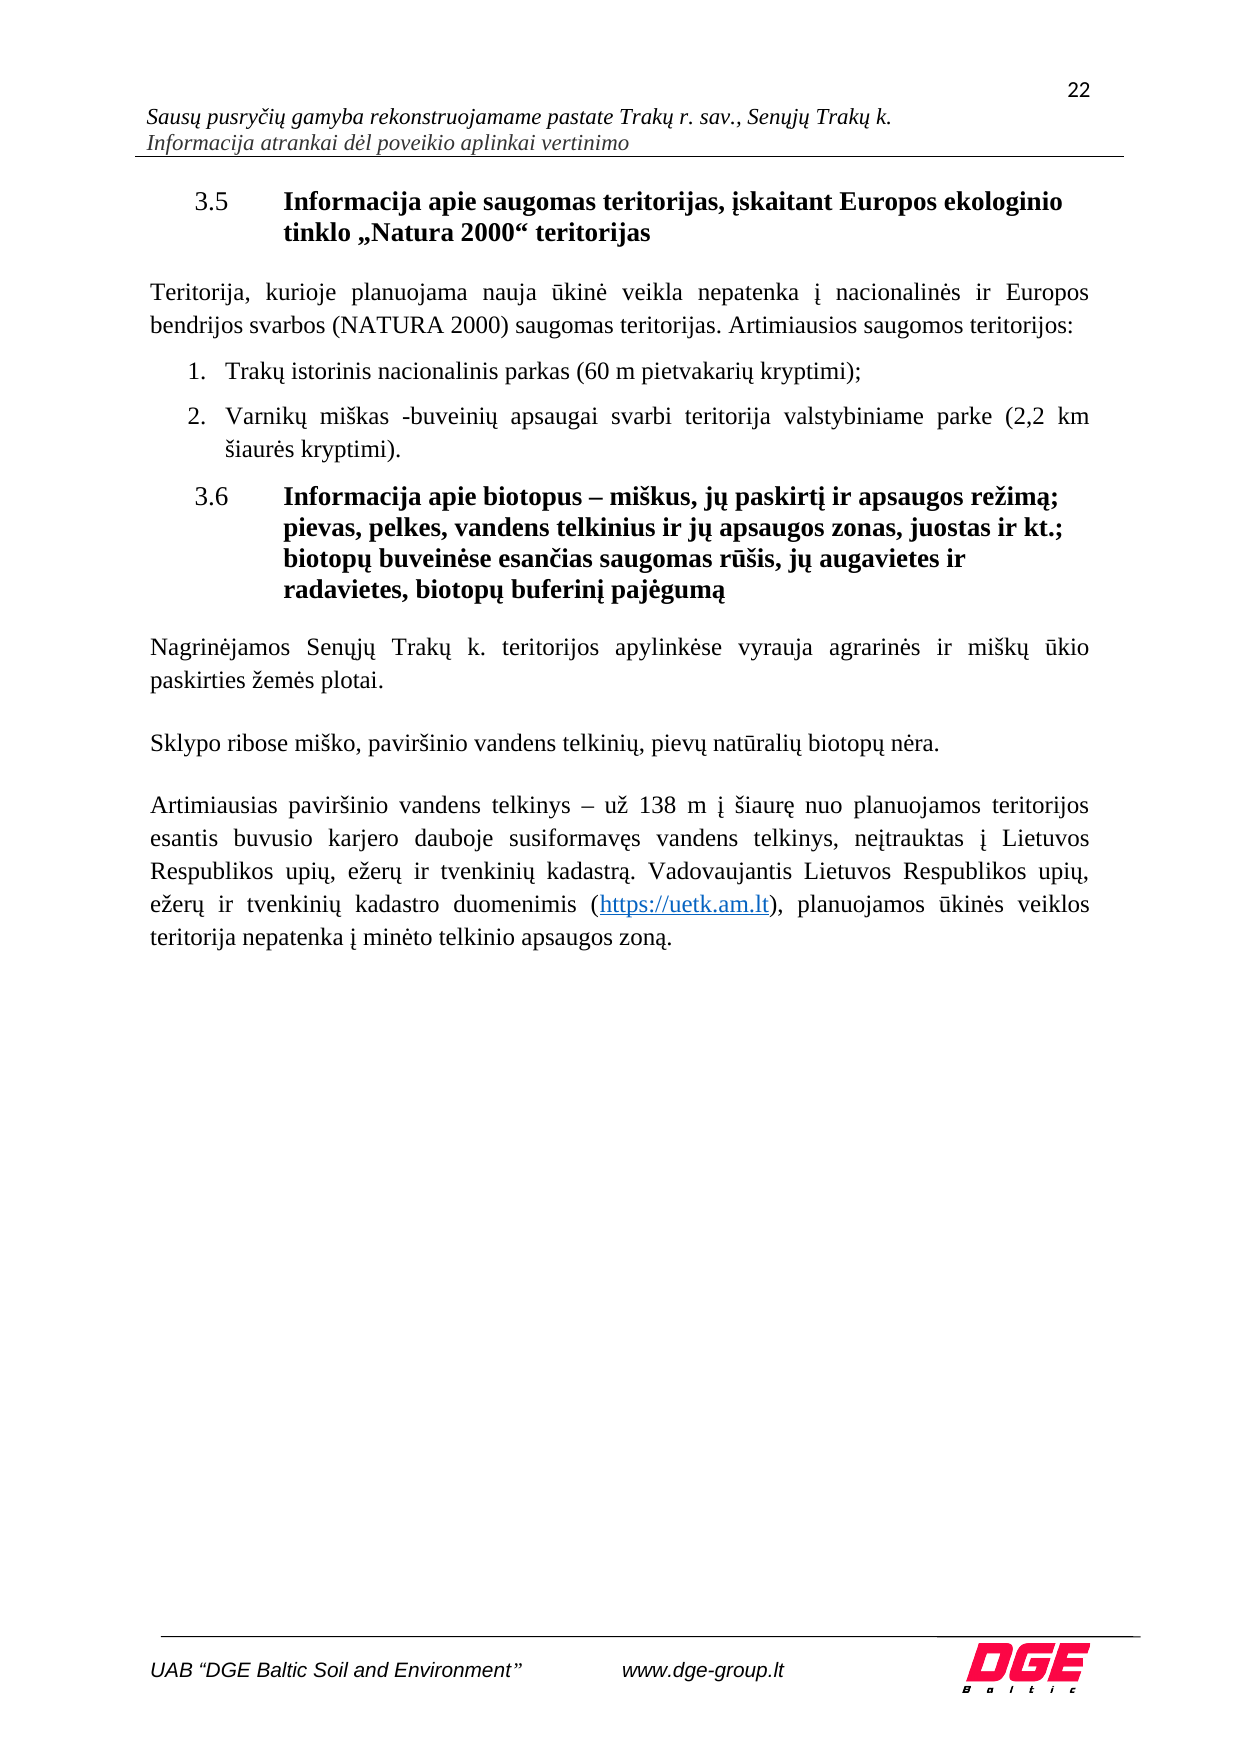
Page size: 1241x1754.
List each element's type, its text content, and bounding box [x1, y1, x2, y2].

text Sklypo ribose miško, paviršinio vandens telkinių, pievų natūralių biotopų nėra. [150, 728, 1090, 756]
subtitle Informacija apie biotopus – miškus, jų paskirtį ir apsaugos režimą; pievas, pelkes, vandens telkinius ir jų apsaugos zonas, juostas ir kt.; biotopų buveinėse esančias saugomas rūšis, jų augavietes ir radavietes, biotopų buferinį pajėgumą [194, 480, 1090, 604]
text Teritorija, kurioje planuojama nauja ūkinė veikla nepatenka į nacionalinės ir Europos bendrijos svarbos (NATURA 2000) saugomas teritorijas. Artimiausios saugomos teritorijos: [150, 277, 1090, 339]
subtitle Informacija apie saugomas teritorijas, įskaitant Europos ekologinio tinklo „Natura 2000“ teritorijas [194, 185, 1090, 247]
text Artimiausias paviršinio vandens telkinys – už 138 m į šiaurę nuo planuojamos teritorijos esantis buvusio karjero dauboje susiformavęs vandens telkinys, neįtrauktas į Lietuvos Respublikos upių, ežerų ir tvenkinių kadastrą. Vadovaujantis Lietuvos Respublikos upių, ežerų ir tvenkinių kadastro duomenimis (https://uetk.am.lt), planuojamos ūkinės veiklos teritorija nepatenka į minėto telkinio apsaugos zoną. [150, 790, 1090, 951]
picture [962, 1643, 1091, 1693]
list Trakų istorinis nacionalinis parkas (60 m pietvakarių kryptimi); [187, 356, 1090, 384]
list Varnikų miškas -buveinių apsaugai svarbi teritorija valstybiniame parke (2,2 km šiaurės kryptimi). [187, 401, 1090, 463]
text Nagrinėjamos Senųjų Trakų k. teritorijos apylinkėse vyrauja agrarinės ir miškų ūkio paskirties žemės plotai. [150, 632, 1090, 694]
